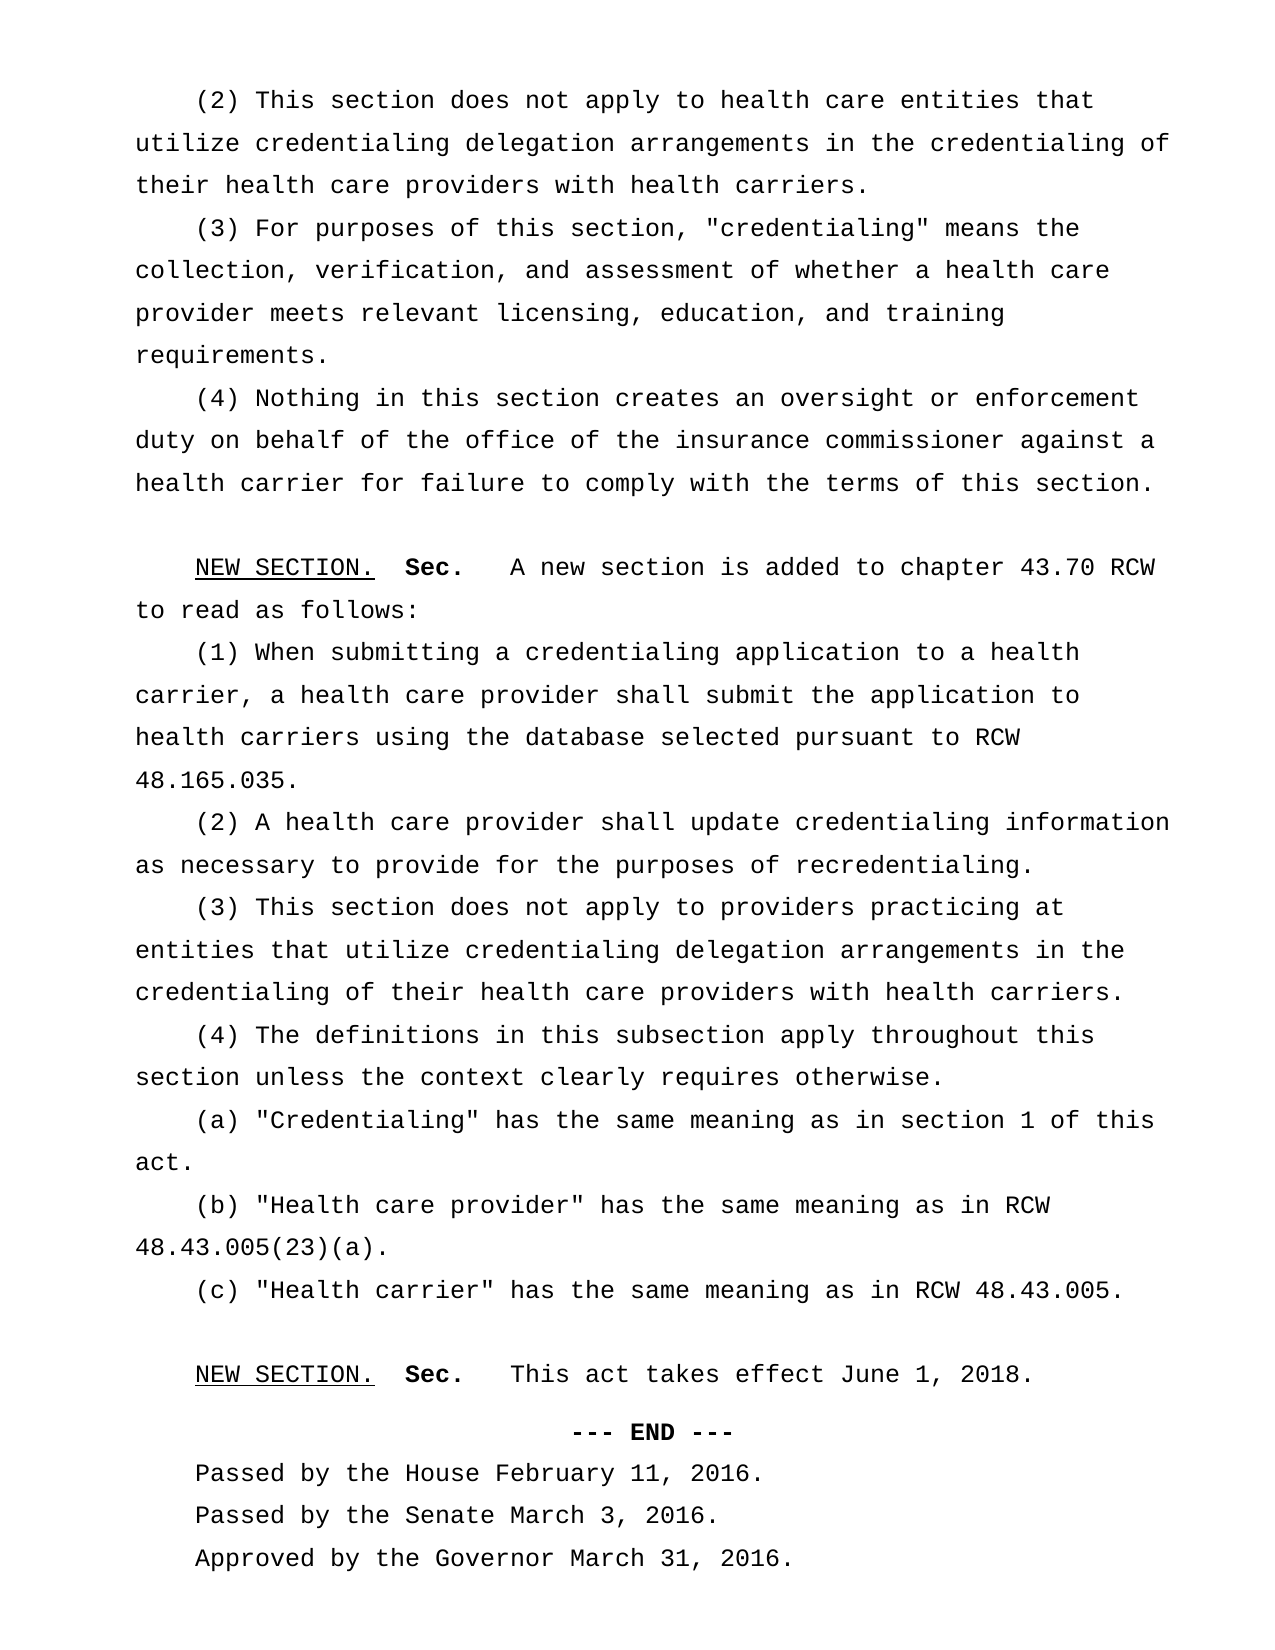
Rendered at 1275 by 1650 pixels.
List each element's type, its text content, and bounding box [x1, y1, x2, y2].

text (c) "Health carrier" has the same meaning as in RCW 48.43.005. [135, 1264, 1170, 1307]
text Passed by the Senate March 3, 2016. [135, 1490, 1170, 1532]
text (a) "Credentialing" has the same meaning as in section 1 of this act. [135, 1094, 1170, 1179]
text (4) Nothing in this section creates an oversight or enforcement duty on behalf of the office of the insurance commissioner against a health carrier for failure to comply with the terms of this section. [135, 372, 1170, 500]
text (b) "Health care provider" has the same meaning as in RCW 48.43.005(23)(a). [135, 1179, 1170, 1264]
text (3) For purposes of this section, "credentialing" means the collection, verification, and assessment of whether a health care provider meets relevant licensing, education, and training requirements. [135, 202, 1170, 372]
text (2) This section does not apply to health care entities that utilize credentialing delegation arrangements in the credentialing of their health care providers with health carriers. [135, 75, 1170, 202]
text NEW SECTION. Sec. This act takes effect June 1, 2018. [135, 1348, 1170, 1391]
text (2) A health care provider shall update credentialing information as necessary to provide for the purposes of recredentialing. [135, 797, 1170, 882]
text (4) The definitions in this subsection apply throughout this section unless the context clearly requires otherwise. [135, 1009, 1170, 1094]
text (1) When submitting a credentialing application to a health carrier, a health care provider shall submit the application to health carriers using the database selected pursuant to RCW 48.165.035. [135, 627, 1170, 797]
text NEW SECTION. Sec. A new section is added to chapter 43.70 RCW to read as follows: [135, 542, 1170, 627]
text Approved by the Governor March 31, 2016. [135, 1532, 1170, 1575]
text --- END --- [135, 1419, 1170, 1447]
text Passed by the House February 11, 2016. [135, 1447, 1170, 1490]
text (3) This section does not apply to providers practicing at entities that utilize credentialing delegation arrangements in the credentialing of their health care providers with health carriers. [135, 882, 1170, 1009]
